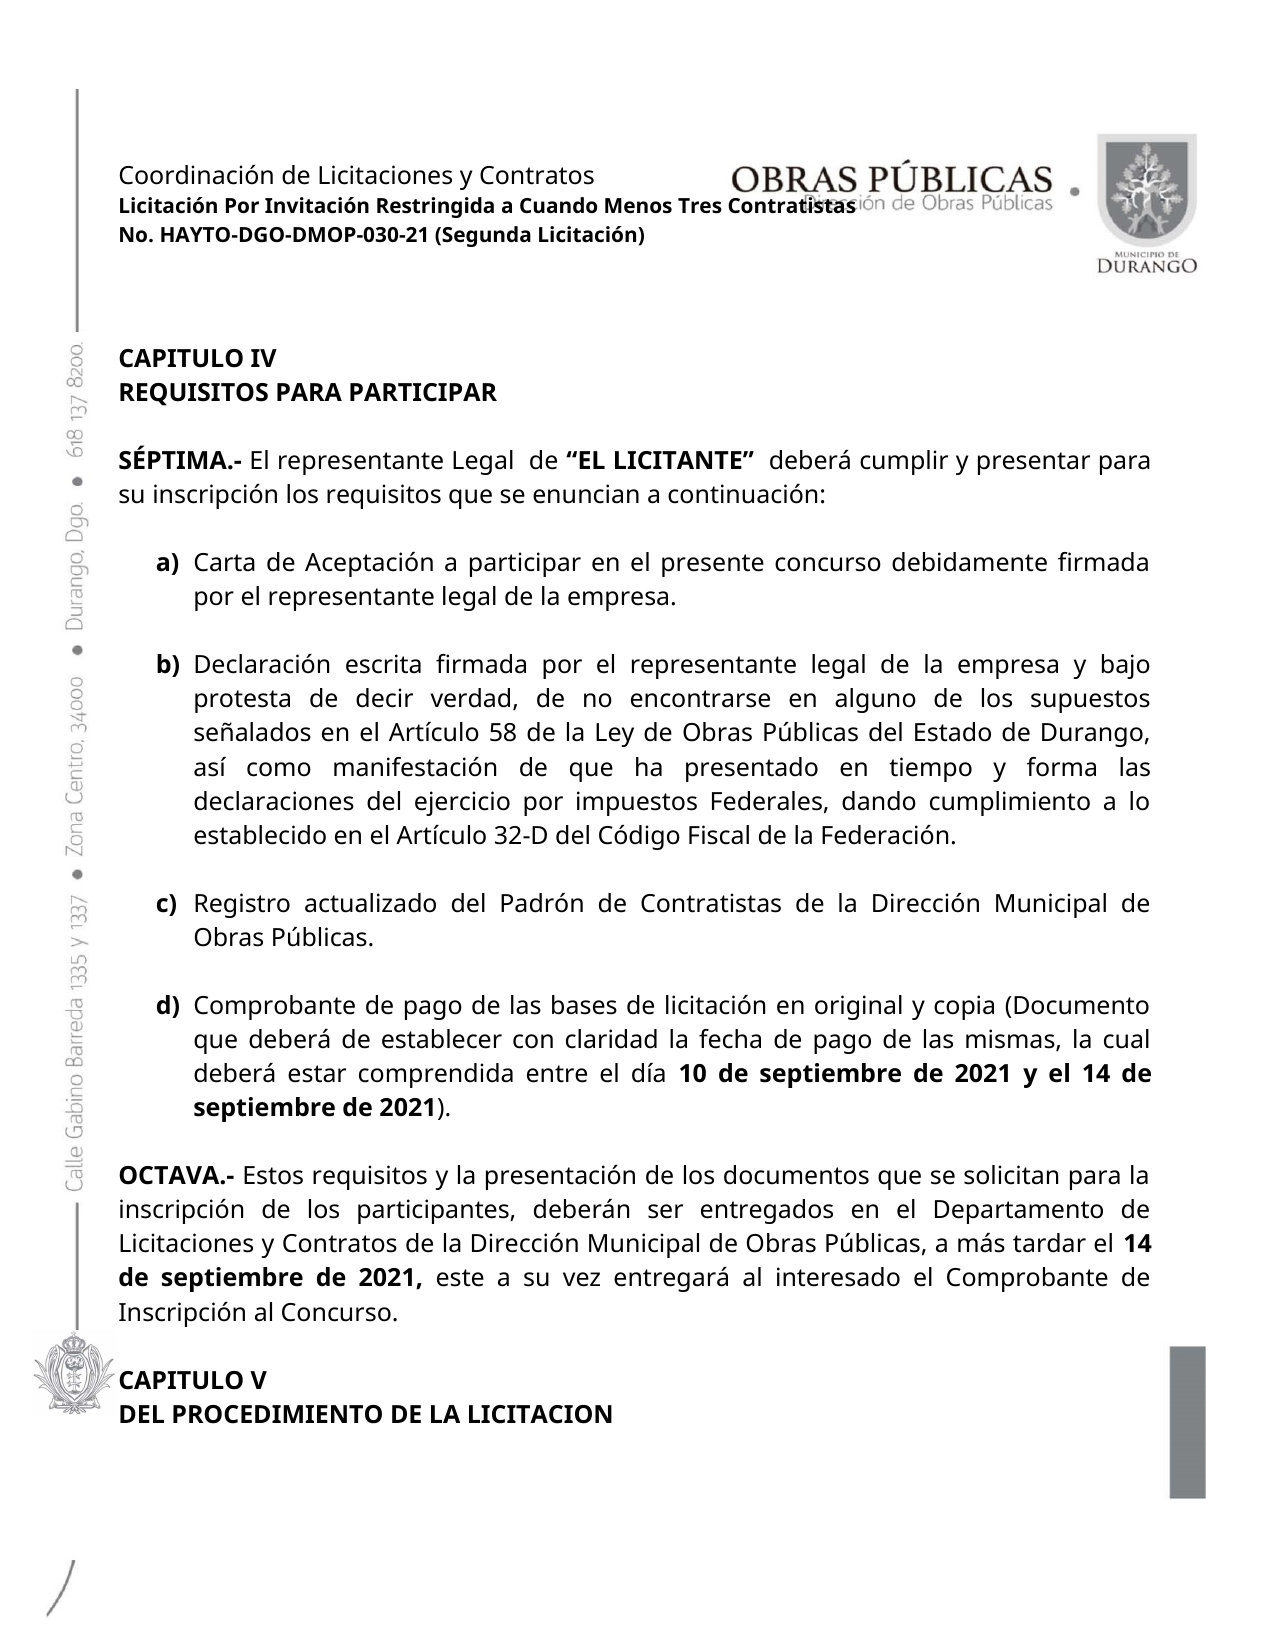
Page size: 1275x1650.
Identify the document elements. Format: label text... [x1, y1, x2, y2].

list Comprobante de pago de las bases de licitación en original y copia (Documento que deberá de establecer con claridad la fecha de pago de las mismas, la cual deberá estar comprendida entre el día 10 de septiembre de 2021 y el 14 de septiembre de 2021). [156, 988, 1152, 1124]
text DEL PROCEDIMIENTO DE [118, 1396, 1152, 1430]
picture [31, 89, 1206, 1650]
text CAPITULO IV [118, 340, 1152, 374]
list Carta de Aceptación a participar en el presente concurso debidamente firmada por el representante legal de la empresa. [156, 545, 1152, 613]
text OCTAVA.- Estos requisitos y la presentación de los documentos que se solicitan para la inscripción de los participantes, deberán ser entregados en el Departamento de Licitaciones y Contratos de la Dirección Municipal de Obras Públicas, a más tardar el 14 de septiembre de 2021, este a su vez entregará al interesado el Comprobante de Inscripción al Concurso. [118, 1158, 1152, 1328]
text SÉPTIMA.- El representante Legal de “EL LICITANTE” deberá cumplir y presentar para su inscripción los requisitos que se enuncian a continuación: [118, 443, 1152, 511]
text REQUISITOS PARA PARTICIPAR [118, 374, 1152, 408]
text CAPITULO V [118, 1362, 1152, 1396]
list Declaración escrita firmada por el representante legal de la empresa y bajo protesta de decir verdad, de no encontrarse en alguno de los supuestos señalados en el Artículo 58 de la Ley de Obras Públicas del Estado de Durango, así como manifestación de que ha presentado en tiempo y forma las declaraciones del ejercicio por impuestos Federales, dando cumplimiento a lo establecido en el Artículo 32-D del Código Fiscal de la Federación. [156, 647, 1152, 851]
list Registro actualizado del Padrón de Contratistas de la Dirección Municipal de Obras Públicas. [156, 885, 1152, 953]
